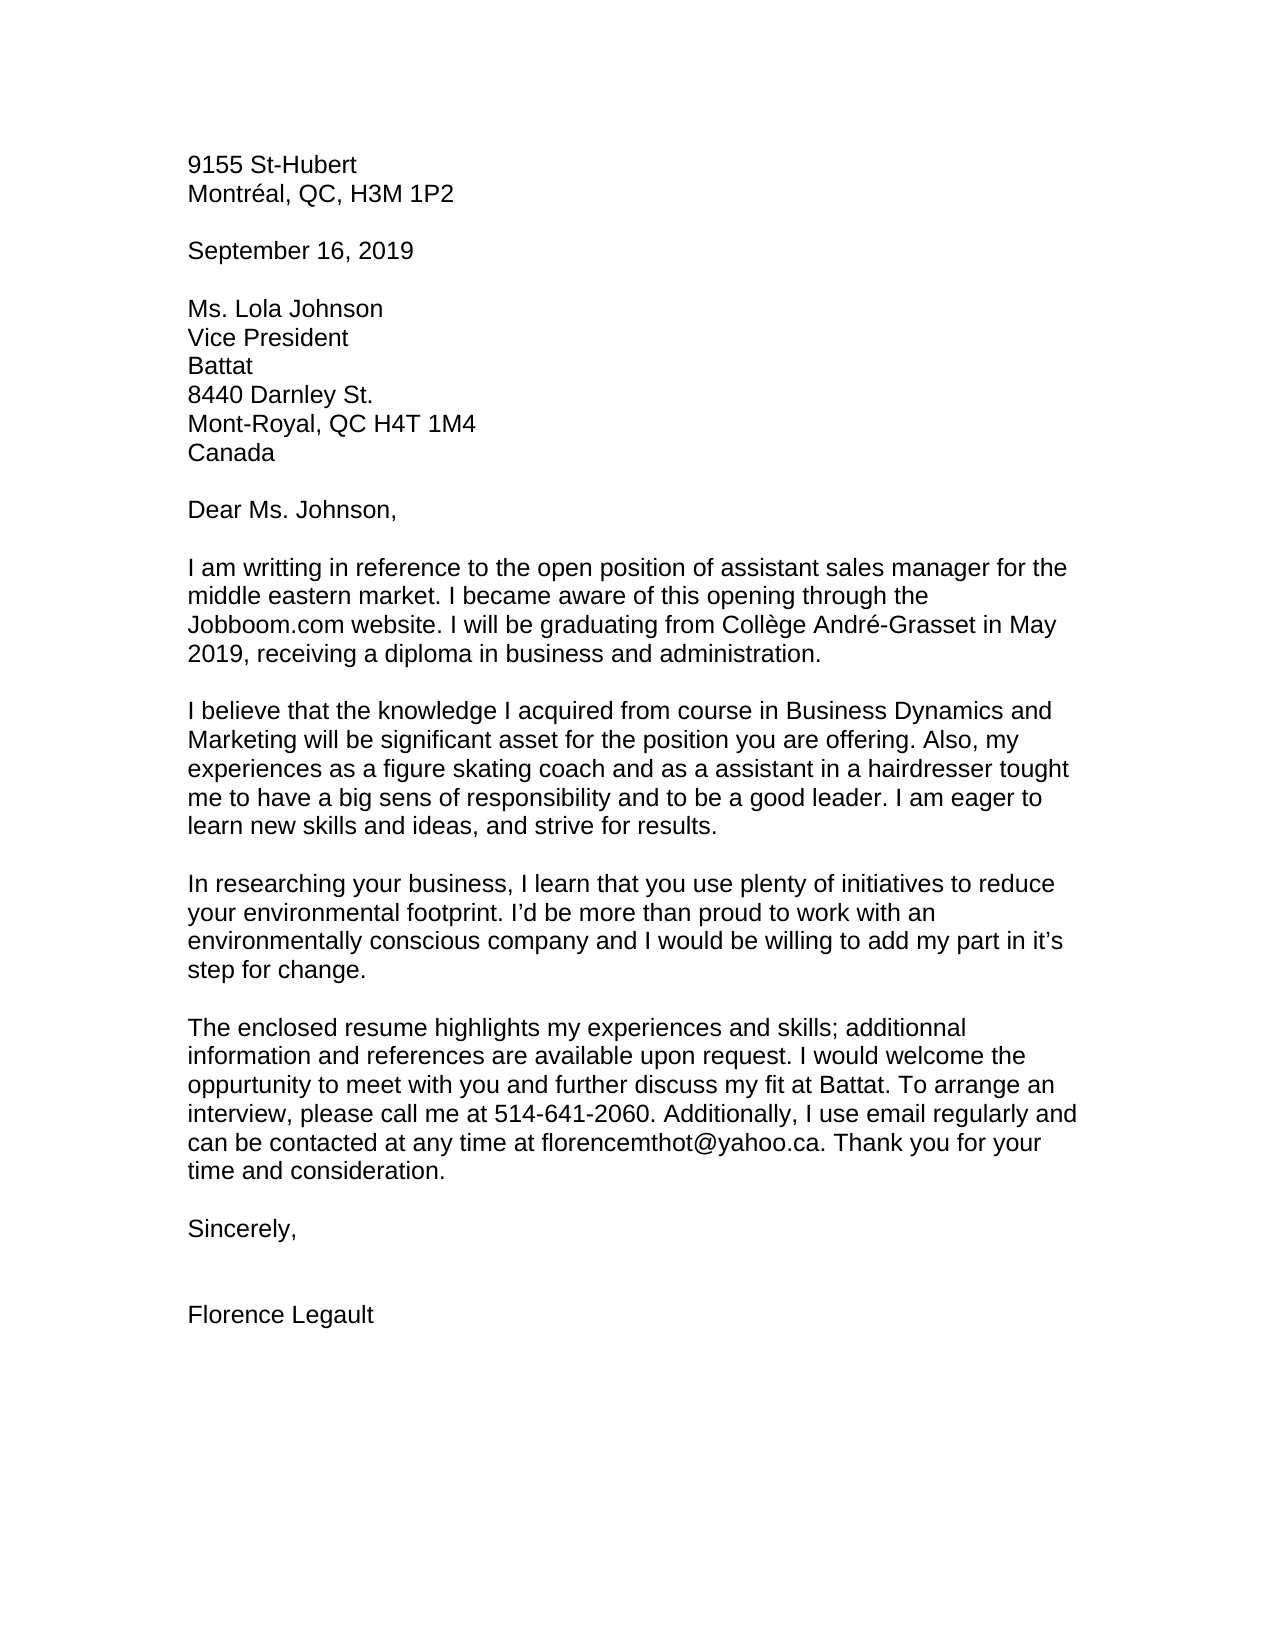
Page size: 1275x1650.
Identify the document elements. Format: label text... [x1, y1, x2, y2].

text Florence Legault [187, 1300, 1087, 1329]
text Dear Ms. Johnson, [187, 495, 1087, 524]
text Vice President [187, 322, 1087, 351]
text The enclosed resume highlights my experiences and skills; additionnal information and references are available upon request. I would welcome the oppurtunity to meet with you and further discuss my fit at Battat. To arrange an interview, please call me at 514-641-2060. Additionally, I use email regularly and can be contacted at any time at florencemthot@yahoo.ca. Thank you for your time and consideration. [187, 1012, 1087, 1185]
text Sincerely, [187, 1214, 1087, 1242]
text Ms. Lola Johnson [187, 294, 1087, 322]
text I am writting in reference to the open position of assistant sales manager for the middle eastern market. I became aware of this opening through the Jobboom.com website. I will be graduating from Collège André-Grasset in May 2019, receiving a diploma in business and administration. [187, 552, 1087, 667]
text 8440 Darnley St. [187, 380, 1087, 409]
text September 16, 2019 [187, 236, 1087, 265]
text Montréal, QC, H3M 1P2 [187, 179, 1087, 207]
text Mont-Royal, QC H4T 1M4 [187, 409, 1087, 437]
text 9155 St-Hubert [187, 150, 1087, 179]
text Canada [187, 437, 1087, 466]
text I believe that the knowledge I acquired from course in Business Dynamics and Marketing will be significant asset for the position you are offering. Also, my experiences as a figure skating coach and as a assistant in a hairdresser tought me to have a big sens of responsibility and to be a good leader. I am eager to learn new skills and ideas, and strive for results. [187, 696, 1087, 840]
text Battat [187, 351, 1087, 380]
text In researching your business, I learn that you use plenty of initiatives to reduce your environmental footprint. I’d be more than proud to work with an environmentally conscious company and I would be willing to add my part in it’s step for change. [187, 869, 1087, 984]
